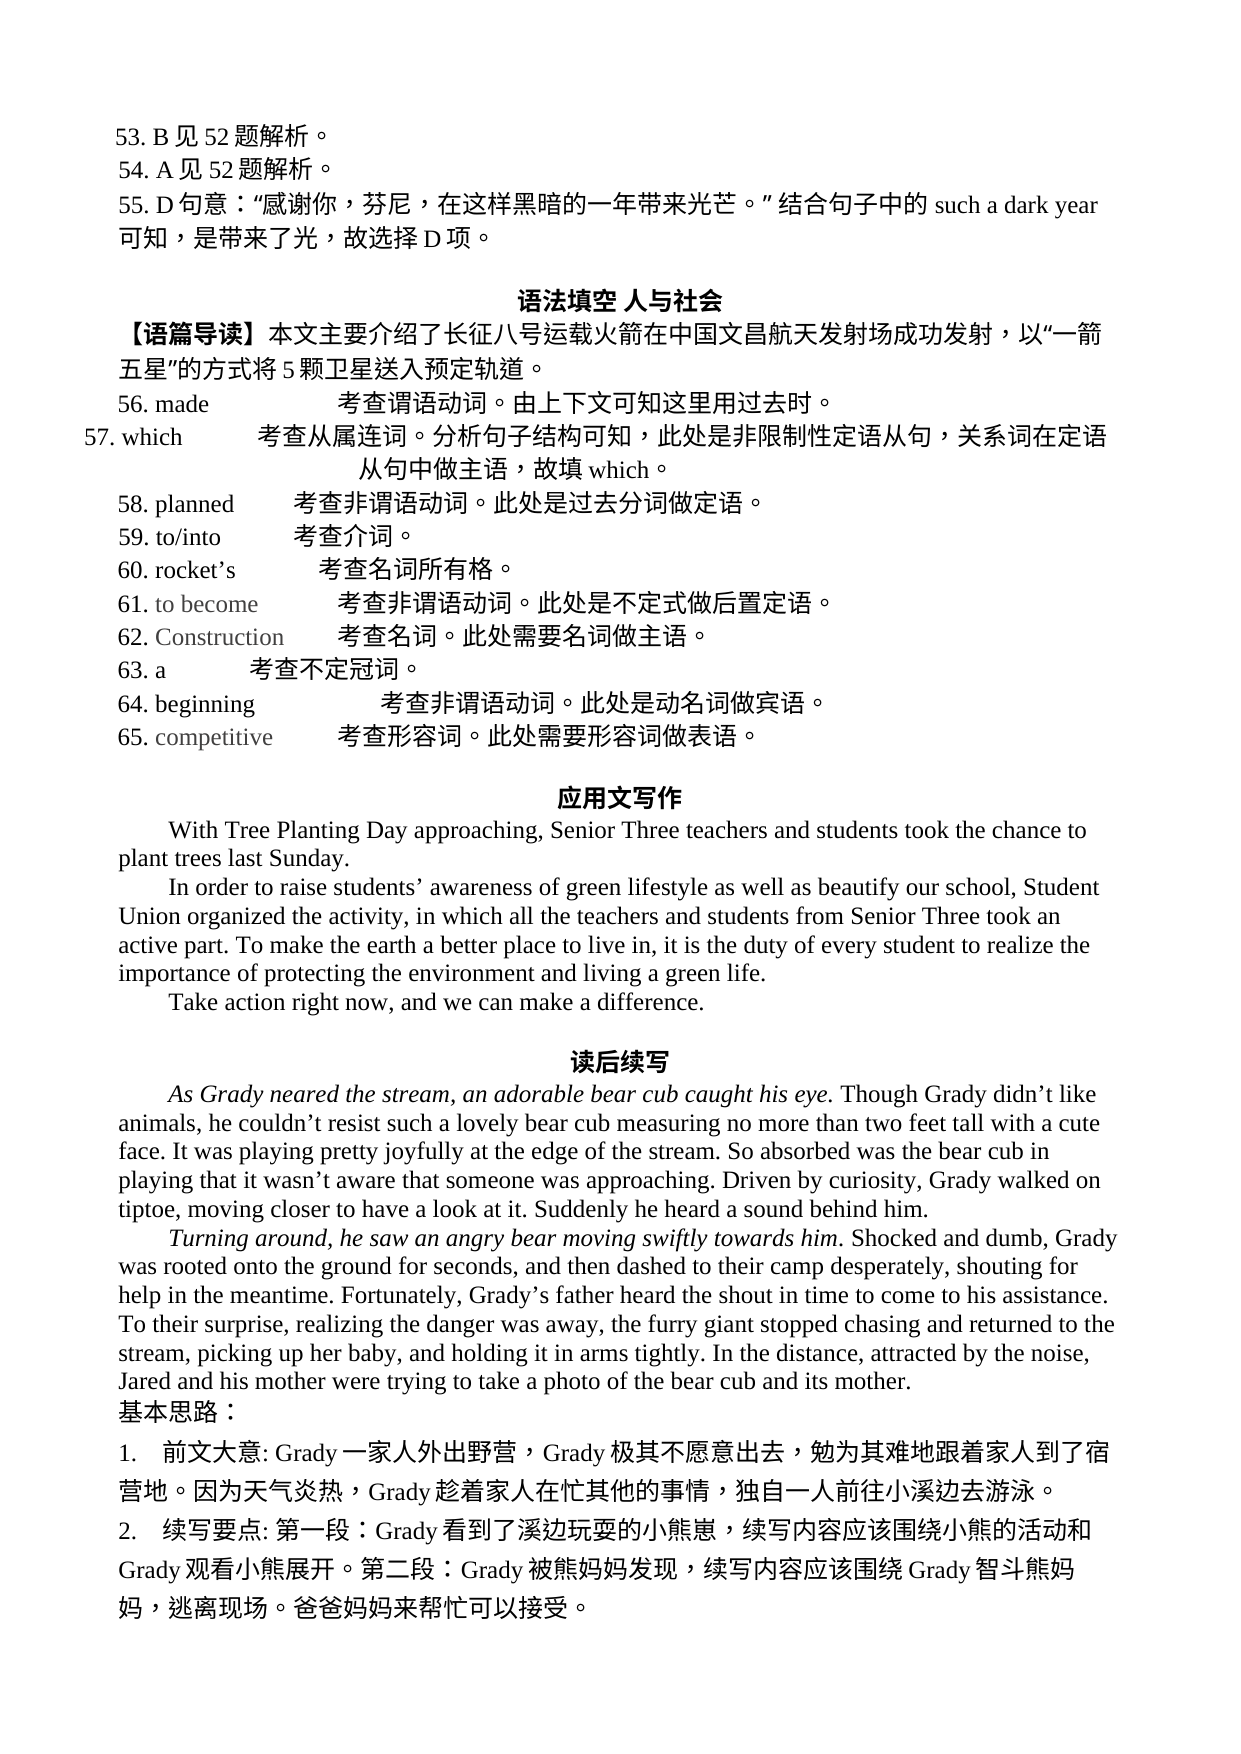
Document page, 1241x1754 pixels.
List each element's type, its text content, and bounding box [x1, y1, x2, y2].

text 65. competitive 考查形容词。此处需要形容词做表语。 [117, 719, 1122, 752]
text 61. to become 考查非谓语动词。此处是不定式做后置定语。 [117, 585, 1122, 619]
text With Tree Planting Day approaching, Senior Three teachers and students took the chance to plant trees last Sunday. [118, 815, 1122, 872]
text 60. rocket’s 考查名词所有格。 [117, 552, 1122, 585]
text In order to raise students’ awareness of green lifestyle as well as beautify our school, Student Union organized the activity, in which all the teachers and students from Senior Three took an active part. To make the earth a better place to live in, it is the duty of every student to realize the importance of protecting the environment and living a green life. [118, 872, 1122, 987]
text 56. made 考查谓语动词。由上下文可知这里用过去时。 [117, 385, 1122, 419]
text 64. beginning 考查非谓语动词。此处是动名词做宾语。 [117, 685, 1122, 719]
text 62. Construction 考查名词。此处需要名词做主语。 [117, 619, 1122, 652]
text 语法填空 人与社会 [118, 283, 1122, 317]
text 读后续写 [118, 1045, 1122, 1079]
text 【语篇导读】本文主要介绍了长征八号运载火箭在中国文昌航天发射场成功发射，以“一箭五星”的方式将5颗卫星送入预定轨道。 [118, 317, 1122, 385]
text 2. 续写要点: 第一段：Grady看到了溪边玩耍的小熊崽，续写内容应该围绕小熊的活动和Grady观看小熊展开。第二段：Grady被熊妈妈发现，续写内容应该围绕Grady智斗熊妈妈，逃离现场。爸爸妈妈来帮忙可以接受。 [118, 1513, 1122, 1625]
text 58. planned 考查非谓语动词。此处是过去分词做定语。 [117, 485, 1122, 519]
list A见52题解析。 [118, 152, 1122, 186]
text 53. B见52题解析。 [115, 118, 1122, 152]
text 基本思路： [118, 1395, 1122, 1429]
text 57. which 考查从属连词。分析句子结构可知，此处是非限制性定语从句，关系词在定语从句中做主语，故填which。 [84, 419, 1122, 485]
text 63. a 考查不定冠词。 [117, 652, 1122, 685]
text 1. 前文大意: Grady一家人外出野营，Grady极其不愿意出去，勉为其难地跟着家人到了宿营地。因为天气炎热，Grady趁着家人在忙其他的事情，独自一人前往小溪边去游泳。 [118, 1434, 1122, 1507]
text Take action right now, and we can make a difference. [118, 987, 1122, 1016]
text 59. to/into 考查介词。 [118, 519, 1122, 552]
list D句意：“感谢你，芬尼，在这样黑暗的一年带来光芒。” 结合句子中的 such a dark year可知，是带来了光，故选择D项。 [118, 186, 1122, 254]
text 应用文写作 [118, 781, 1122, 815]
text As Grady neared the stream, an adorable bear cub caught his eye. Though Grady didn’t like animals, he couldn’t resist such a lovely bear cub measuring no more than two feet tall with a cute face. It was playing pretty joyfully at the edge of the stream. So absorbed was the bear cub in playing that it wasn’t aware that someone was approaching. Driven by curiosity, Grady walked on tiptoe, moving closer to have a look at it. Suddenly he heard a sound behind him. [118, 1079, 1122, 1223]
text Turning around, he saw an angry bear moving swiftly towards him. Shocked and dumb, Grady was rooted onto the ground for seconds, and then dashed to their camp desperately, shouting for help in the meantime. Fortunately, Grady’s father heard the shout in time to come to his assistance. To their surprise, realizing the danger was away, the furry giant stopped chasing and returned to the stream, picking up her baby, and holding it in arms tightly. In the distance, attracted by the noise, Jared and his mother were trying to take a photo of the bear cub and its mother. [118, 1223, 1122, 1395]
